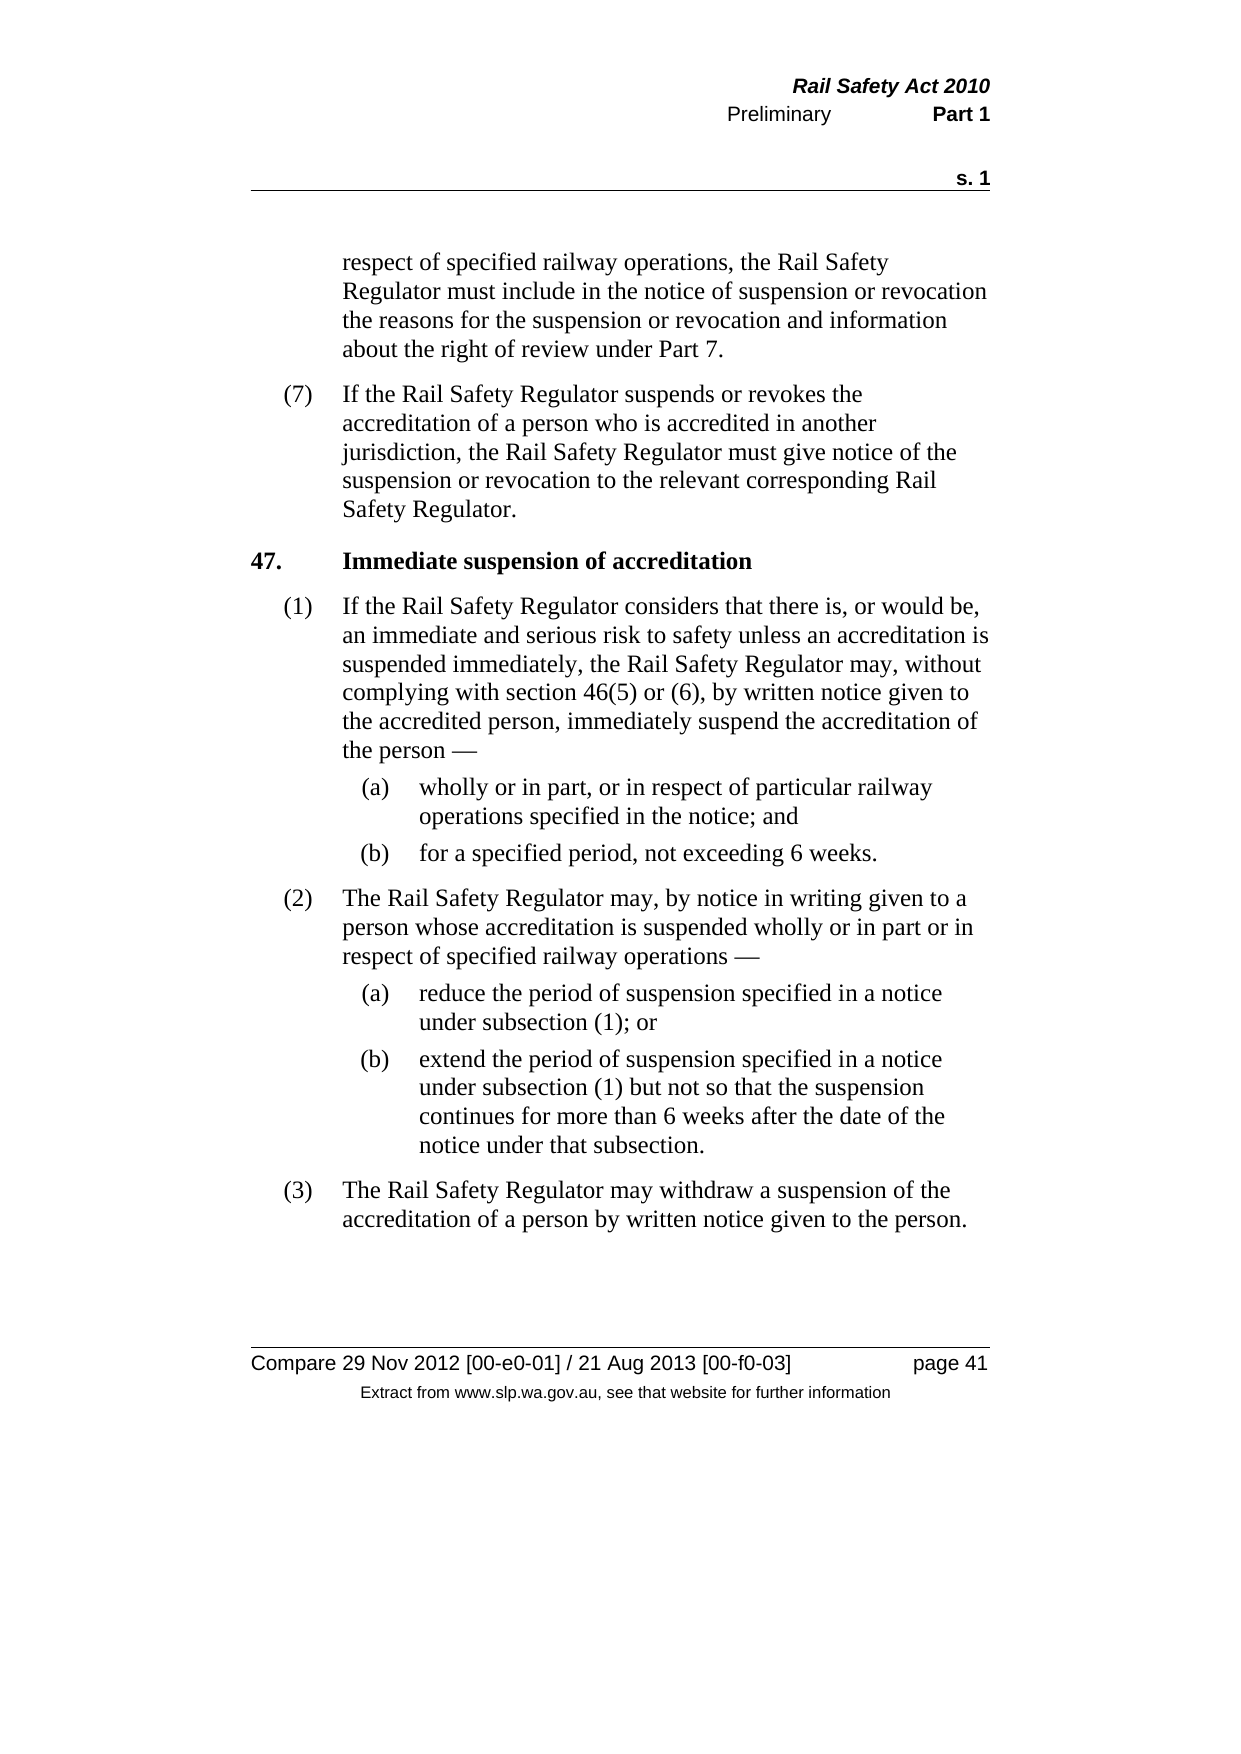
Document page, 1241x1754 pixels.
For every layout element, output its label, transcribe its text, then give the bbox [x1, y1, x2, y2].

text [251, 247, 990, 362]
text (b) extend the period of suspension specified in a notice under subsection (1) but not so that the suspension continues for more than 6 weeks after the date of the notice under that subsection. [251, 1044, 990, 1159]
text (1) If the Rail Safety Regulator considers that there is, or would be, an immediate and serious risk to safety unless an accreditation is suspended immediately, the Rail Safety Regulator may, without complying with section 46(5) or (6), by written notice given to the accredited person, immediately suspend the accreditation of the person — [251, 591, 990, 764]
subtitle 47. Immediate suspension of accreditation [251, 546, 990, 574]
text (3) The Rail Safety Regulator may withdraw a suspension of the accreditation of a person by written notice given to the person. [251, 1175, 990, 1233]
text (7) If the Rail Safety Regulator suspends or revokes the accreditation of a person who is accredited in another jurisdiction, the Rail Safety Regulator must give notice of the suspension or revocation to the relevant corresponding Rail Safety Regulator. [251, 379, 990, 523]
text (a) reduce the period of suspension specified in a notice under subsection (1); or [251, 978, 990, 1035]
text (a) wholly or in part, or in respect of particular railway operations specified in the notice; and [251, 772, 990, 829]
text (b) for a specified period, not exceeding 6 weeks. [251, 838, 990, 867]
text (2) The Rail Safety Regulator may, by notice in writing given to a person whose accreditation is suspended wholly or in part or in respect of specified railway operations — [251, 883, 990, 969]
